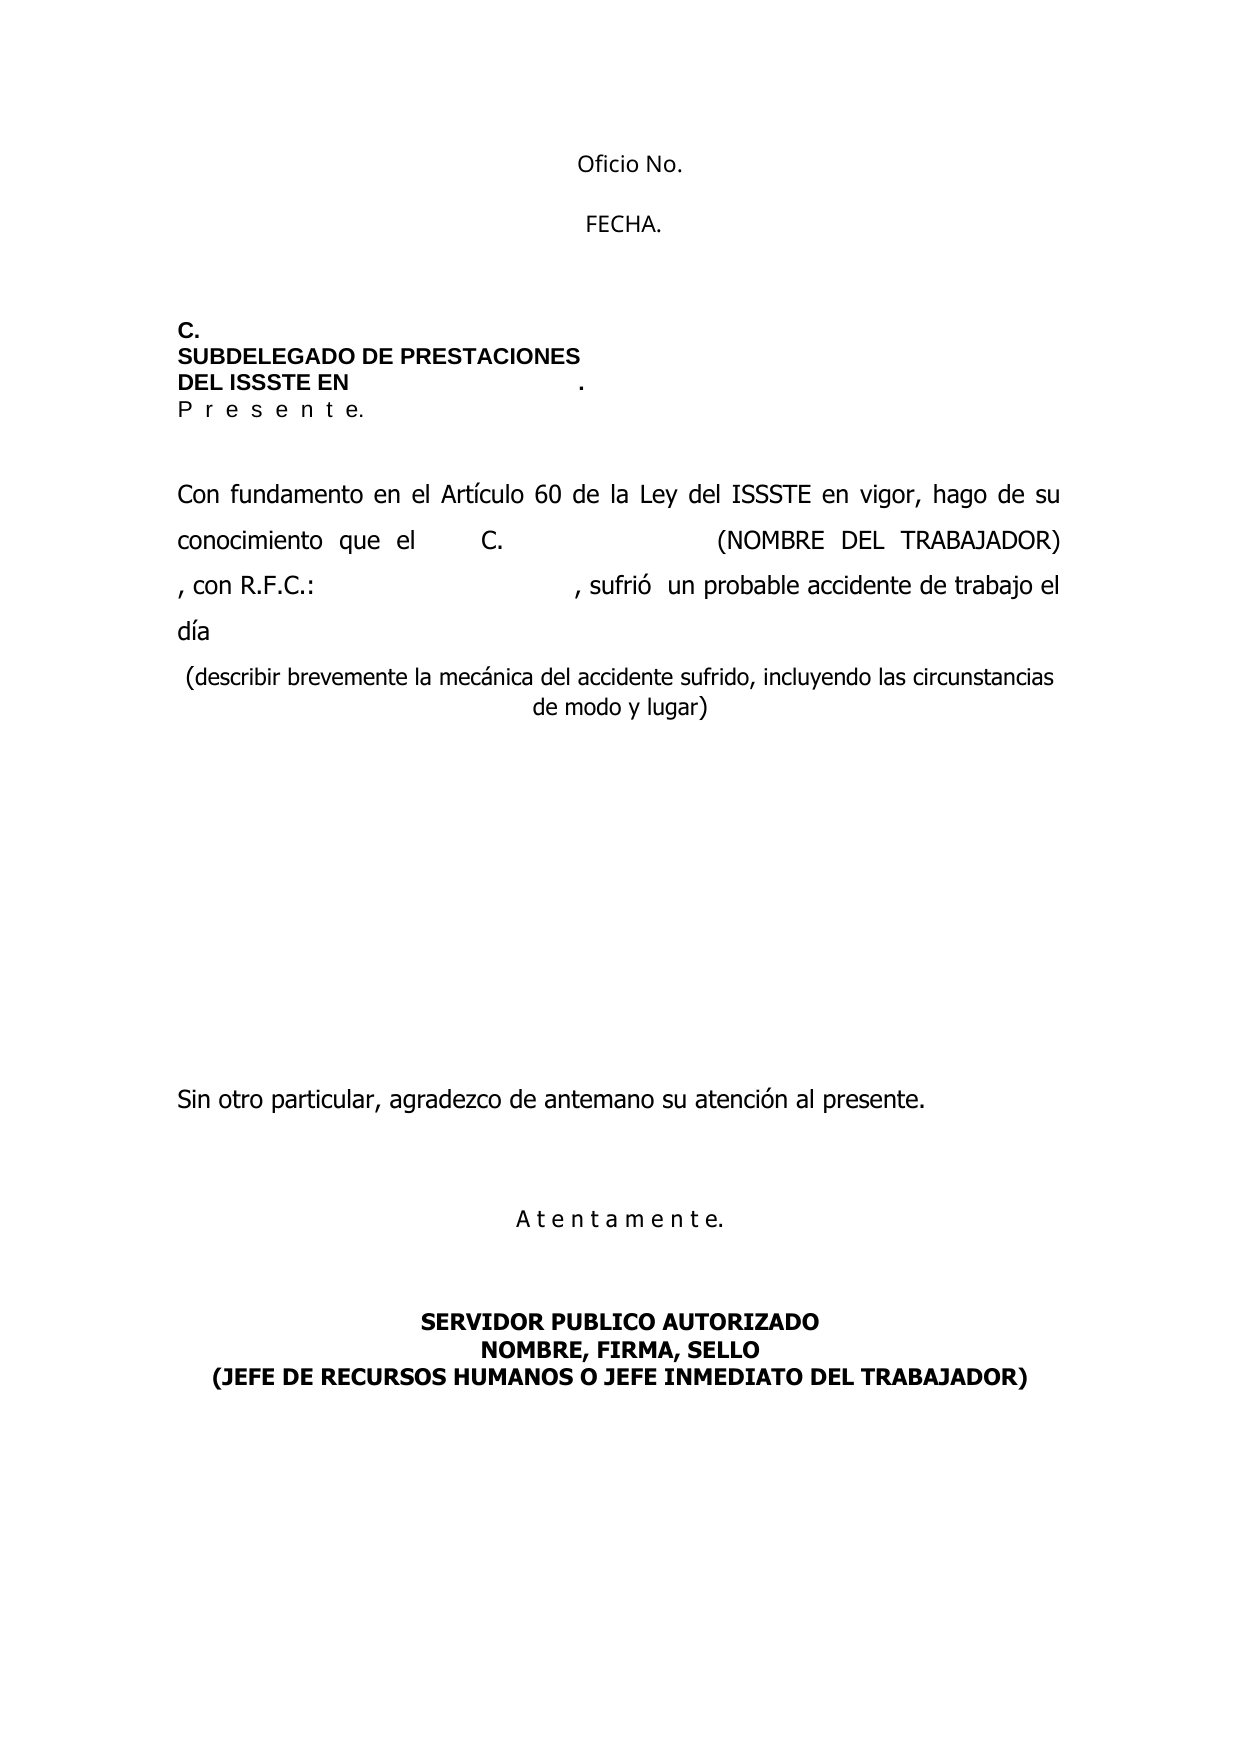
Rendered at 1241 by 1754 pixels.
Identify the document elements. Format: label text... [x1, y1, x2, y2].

text SUBDELEGADO DE PRESTACIONES [177, 343, 1063, 369]
text SERVIDOR PUBLICO AUTORIZADO [177, 1307, 1063, 1335]
text P r e s e n t e. [177, 396, 1063, 422]
text C. [177, 317, 1063, 343]
text Con fundamento en el Artículo 60 de la Ley del ISSSTE en vigor, hago de su conocimiento que el C. (NOMBRE DEL TRABAJADOR) , con R.F.C.: , sufrió un probable accidente de trabajo el día [177, 479, 1063, 645]
text Sin otro particular, agradezco de antemano su atención al presente. [177, 1083, 1063, 1113]
text FECHA. [177, 208, 1063, 239]
text NOMBRE, FIRMA, SELLO [177, 1335, 1063, 1363]
text Oficio No. [177, 148, 1063, 179]
text (JEFE DE RECURSOS HUMANOS O JEFE INMEDIATO DEL TRABAJADOR) [177, 1363, 1063, 1391]
text (describir brevemente la mecánica del accidente sufrido, incluyendo las circunstancias de modo y lugar) [177, 660, 1063, 721]
text DEL ISSSTE EN . [177, 369, 1063, 396]
text A t e n t a m e n t e. [177, 1204, 1063, 1232]
